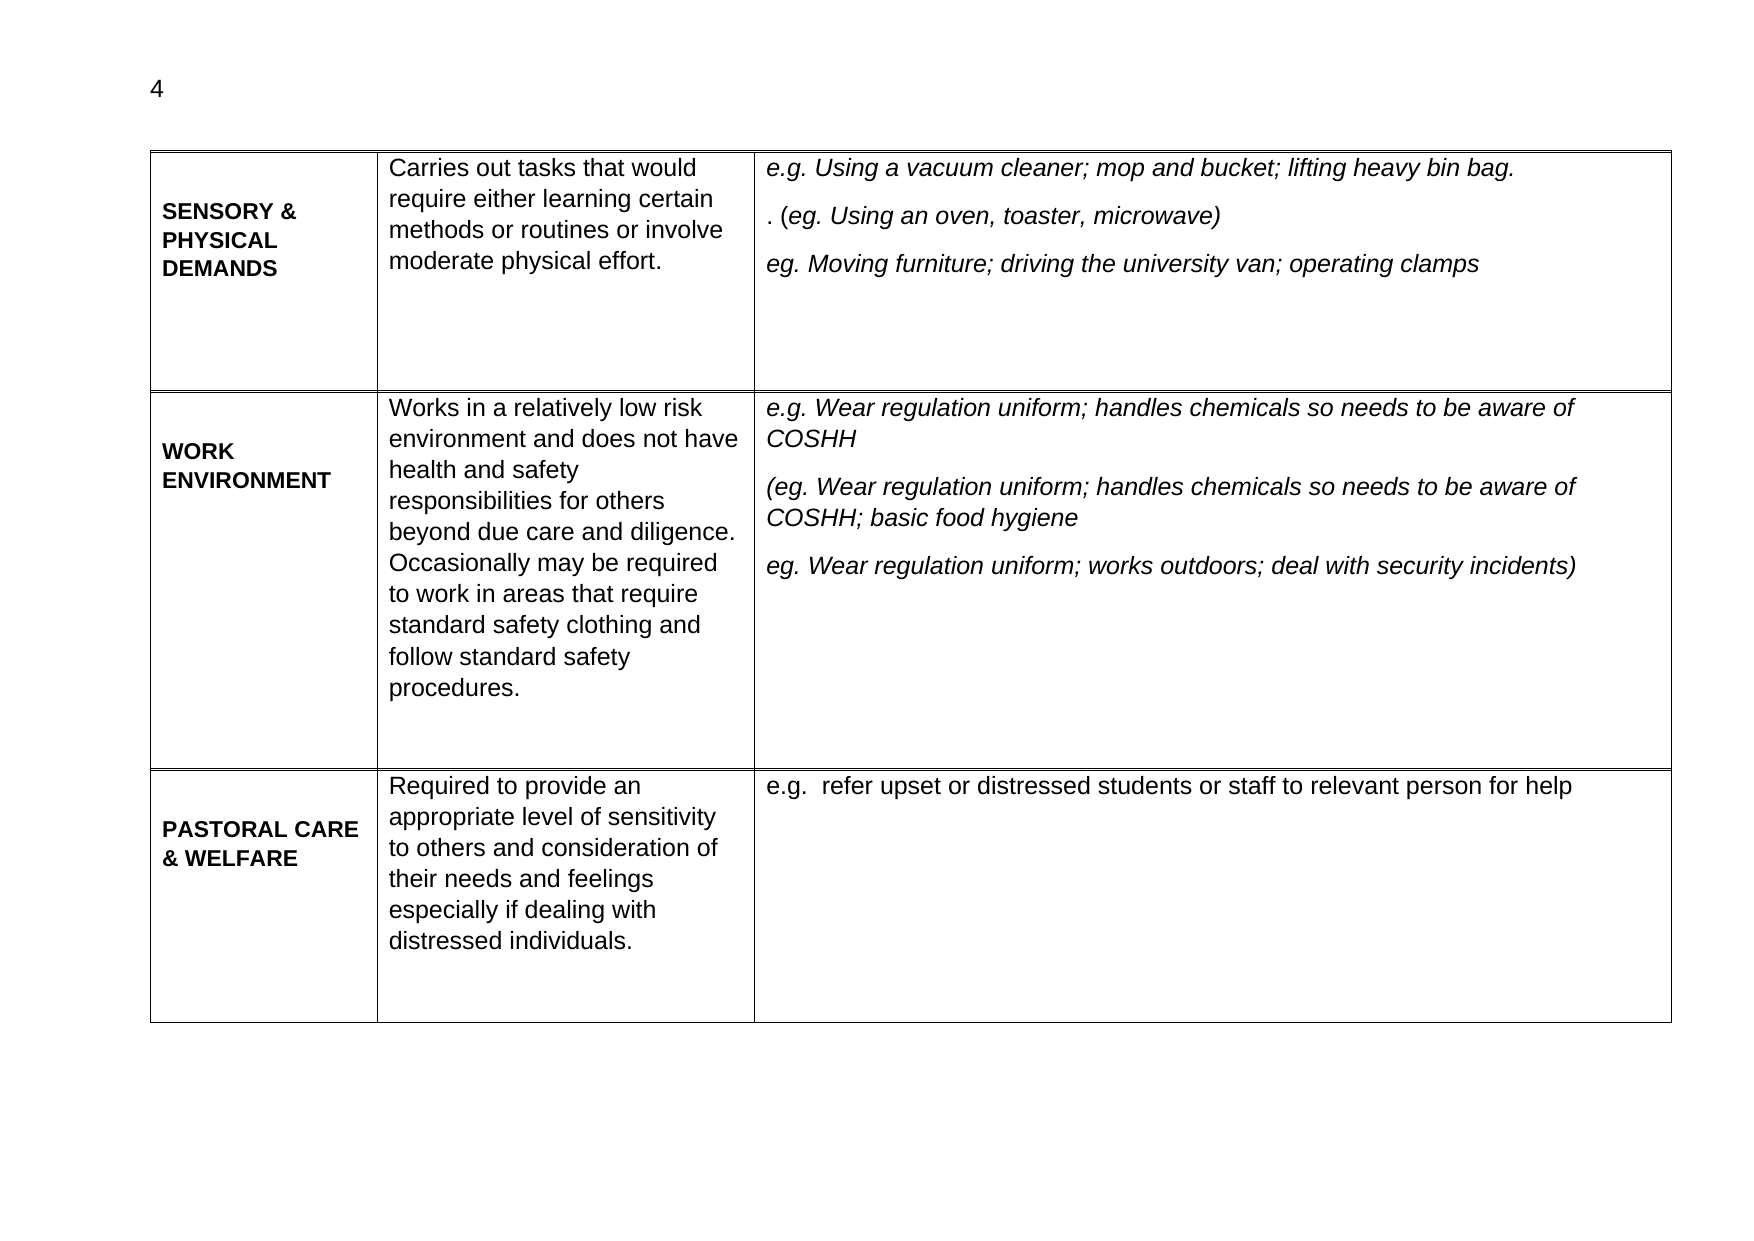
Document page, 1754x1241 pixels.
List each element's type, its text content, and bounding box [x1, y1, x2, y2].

table_cell e.g. refer upset or distressed students or staff to relevant person for help [755, 771, 1671, 1022]
table_cell Required to provide an appropriate level of sensitivity to others and consideration of their needs and feelings especially if dealing with distressed individuals. [378, 771, 754, 1022]
table_cell e.g. Wear regulation uniform; handles chemicals so needs to be aware of COSHH (eg. Wear regulation uniform; handles chemicals so needs to be aware of COSHH; basic food hygiene eg. Wear regulation uniform; works outdoors; deal with security incidents) [755, 393, 1671, 768]
table_cell e.g. Using a vacuum cleaner; mop and bucket; lifting heavy bin bag. . (eg. Using an oven, toaster, microwave) eg. Moving furniture; driving the university van; operating clamps [755, 153, 1671, 390]
table_cell PASTORAL CARE & WELFARE [151, 771, 377, 1022]
table_cell Works in a relatively low risk environment and does not have health and safety responsibilities for others beyond due care and diligence. Occasionally may be required to work in areas that require standard safety clothing and follow standard safety procedures. [378, 393, 754, 768]
table_cell WORK ENVIRONMENT [151, 393, 377, 768]
table_cell Carries out tasks that would require either learning certain methods or routines or involve moderate physical effort. [378, 153, 754, 390]
table_cell SENSORY & PHYSICAL DEMANDS [151, 153, 377, 390]
